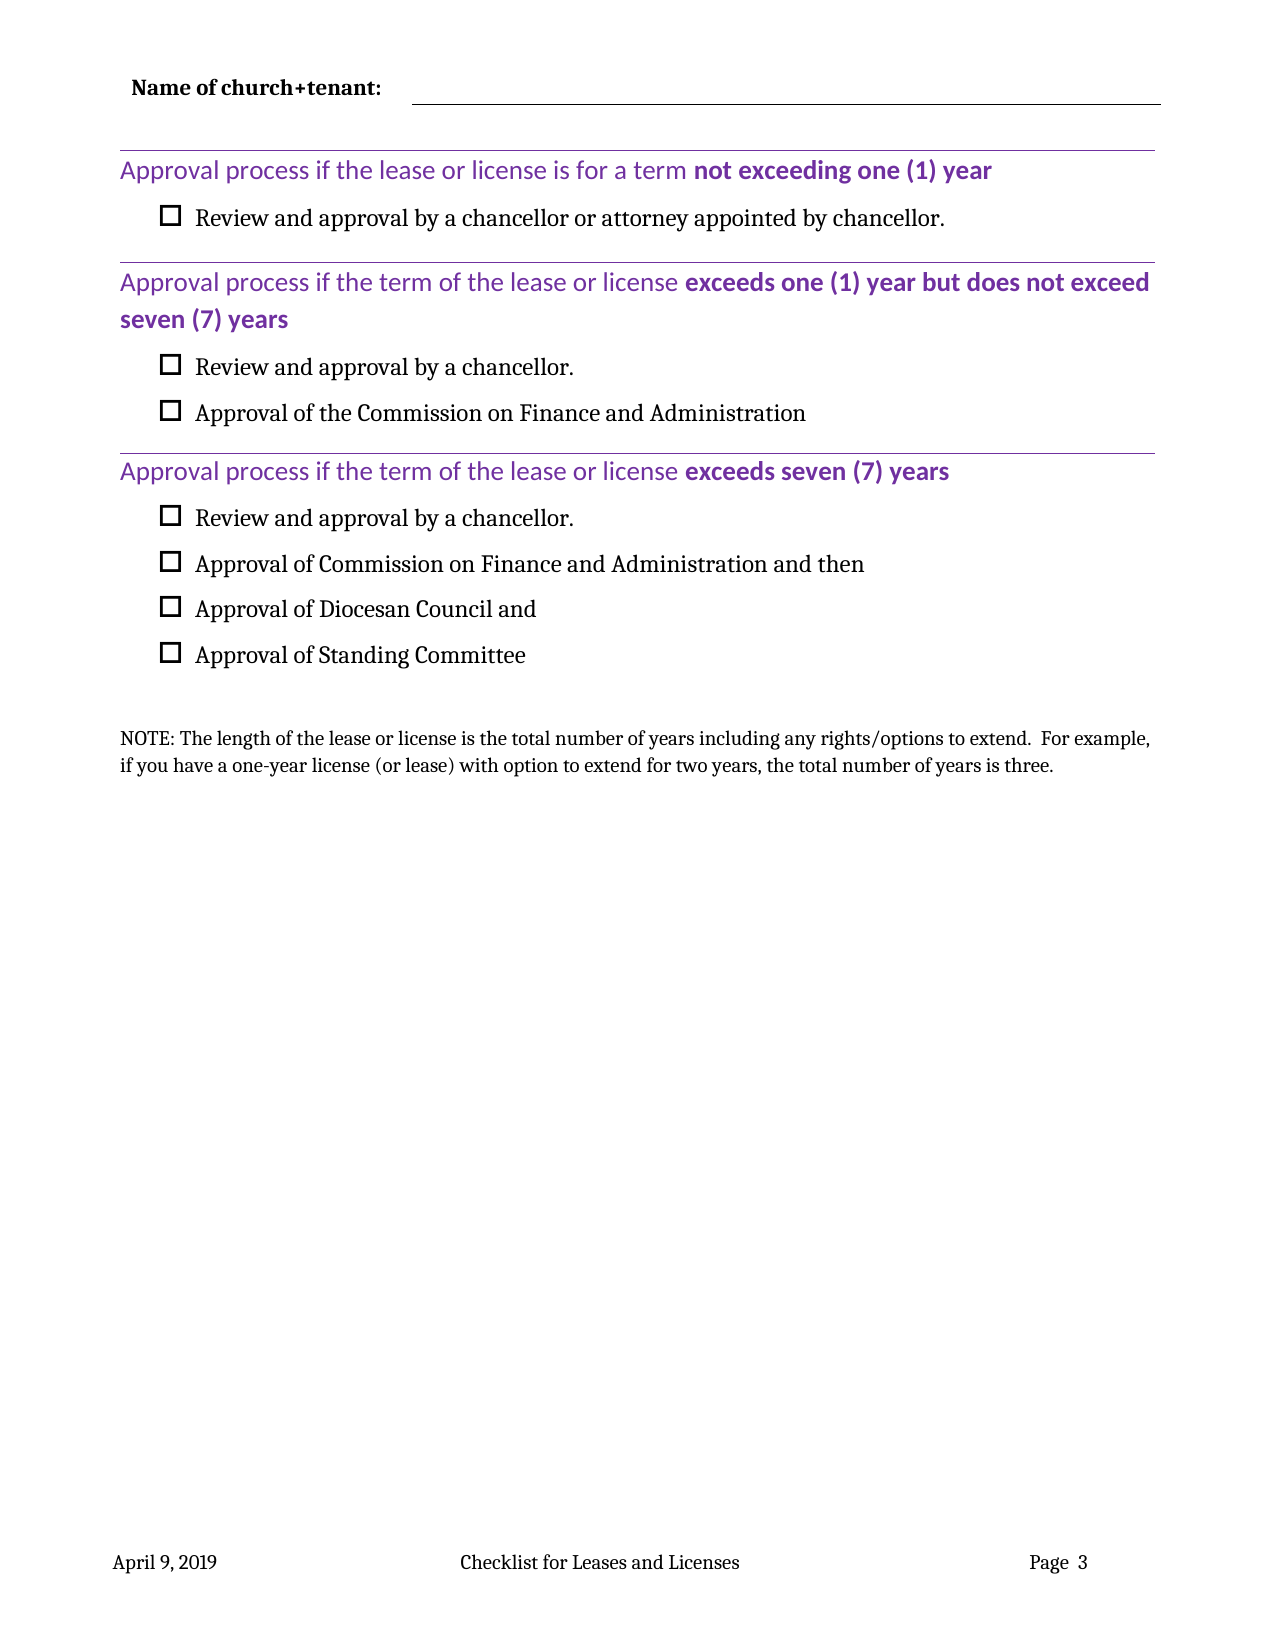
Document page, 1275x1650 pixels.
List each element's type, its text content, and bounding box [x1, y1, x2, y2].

list Review and approval by a chancellor. [157, 353, 1155, 382]
subtitle Approval process if the lease or license is for a term not exceeding one (1) year [120, 151, 1155, 186]
list Approval of Standing Committee [157, 641, 1155, 670]
list Review and approval by a chancellor or attorney appointed by chancellor. [157, 203, 1155, 232]
subtitle Approval process if the term of the lease or license exceeds one (1) year but does not exceed seven (7) years [120, 263, 1155, 336]
subtitle Approval process if the term of the lease or license exceeds seven (7) years [120, 454, 1155, 487]
list Approval of Diocesan Council and [157, 595, 1155, 624]
list Approval of the Commission on Finance and Administration [157, 399, 1155, 428]
list Approval of Commission on Finance and Administration and then [157, 550, 1155, 578]
text NOTE: The length of the lease or license is the total number of years including any rights/options to extend. For example, if you have a one-year license (or lease) with option to extend for two years, the total number of years is three. [120, 727, 1155, 778]
list Review and approval by a chancellor. [157, 504, 1155, 533]
